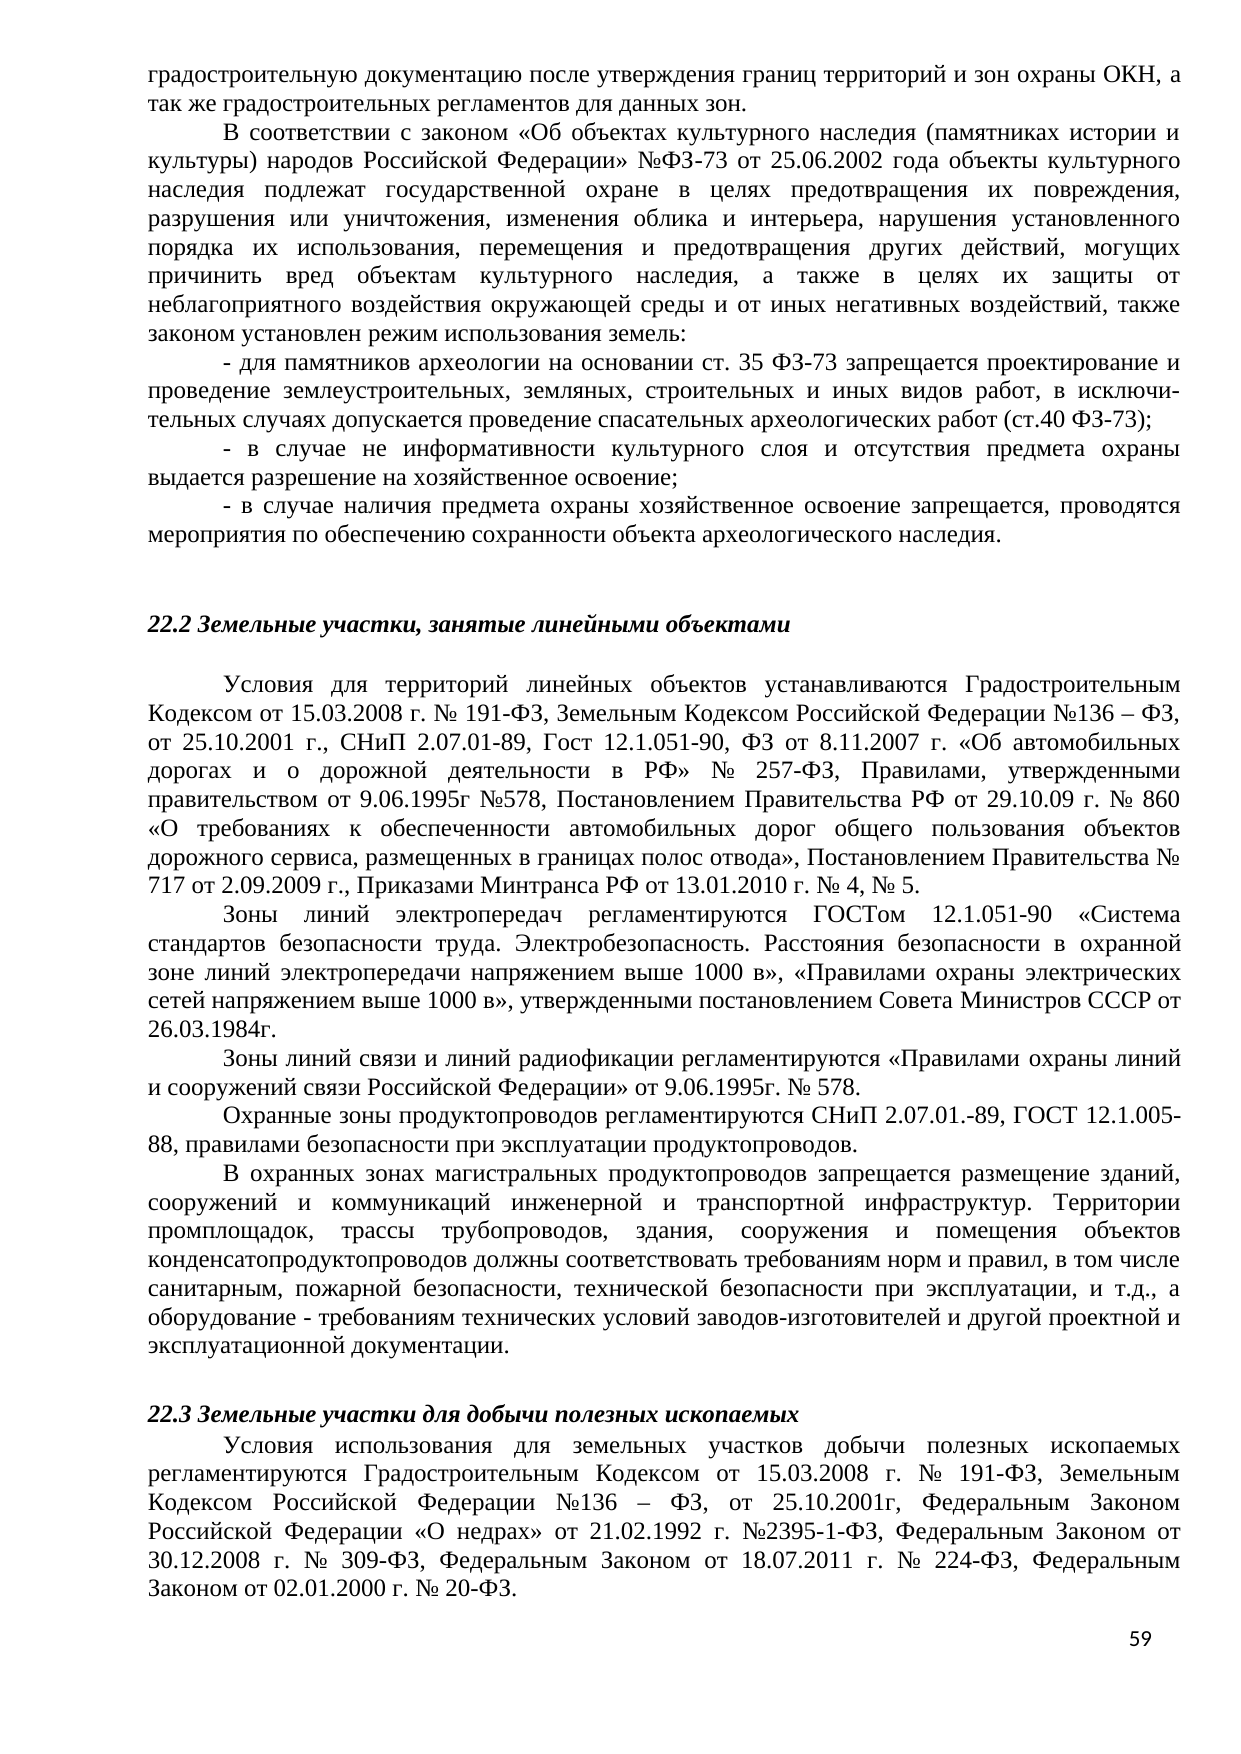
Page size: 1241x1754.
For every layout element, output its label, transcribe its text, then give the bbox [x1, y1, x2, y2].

subtitle 22.2 Земельные участки, занятые линейными объектами [148, 609, 1152, 638]
text В охранных зонах магистральных продуктопроводов запрещается размещение зданий, сооружений и коммуникаций инженерной и транспортной инфраструктур. Территории промплощадок, трассы трубопроводов, здания, сооружения и помещения объектов конденсатопродуктопроводов должны соответствовать требованиям норм и правил, в том числе санитарным, пожарной безопасности, технической безопасности при эксплуатации, и т.д., а оборудование - требованиям технических условий заводов-изготовителей и другой проектной и эксплуатационной документации. [148, 1158, 1181, 1359]
text - в случае не информативности культурного слоя и отсутствия предмета охраны выдается разрешение на хозяйственное освоение; [148, 433, 1181, 490]
subtitle 22.3 Земельные участки для добычи полезных ископаемых [148, 1399, 1152, 1427]
text - для памятников археологии на основании ст. 35 ФЗ-73 запрещается проектирование и проведение землеустроительных, земляных, строительных и иных видов работ, в исключи-тельных случаях допускается проведение спасательных археологических работ (ст.40 ФЗ-73); [148, 347, 1181, 433]
text Условия для территорий линейных объектов устанавливаются Градостроительным Кодексом от 15.03.2008 г. № 191-ФЗ, Земельным Кодексом Российской Федерации №136 – ФЗ, от 25.10.2001 г., СНиП 2.07.01-89, Гост 12.1.051-90, ФЗ от 8.11.2007 г. «Об автомобильных дорогах и о дорожной деятельности в РФ» № 257-ФЗ, Правилами, утвержденными правительством от 9.06.1995г №578, Постановлением Правительства РФ от 29.10.09 г. № 860 «О требованиях к обеспеченности автомобильных дорог общего пользования объектов дорожного сервиса, размещенных в границах полос отвода», Постановлением Правительства № 717 от 2.09.2009 г., Приказами Минтранса РФ от 13.01.2010 г. № 4, № 5. [148, 669, 1181, 899]
text Охранные зоны продуктопроводов регламентируются СНиП 2.07.01.-89, ГОСТ 12.1.005-88, правилами безопасности при эксплуатации продуктопроводов. [148, 1101, 1181, 1158]
text Условия использования для земельных участков добычи полезных ископаемых регламентируются Градостроительным Кодексом от 15.03.2008 г. № 191-ФЗ, Земельным Кодексом Российской Федерации №136 – ФЗ, от 25.10.2001г, Федеральным Законом Российской Федерации «О недрах» от 21.02.1992 г. №2395-1-ФЗ, Федеральным Законом от 30.12.2008 г. № 309-ФЗ, Федеральным Законом от 18.07.2011 г. № 224-ФЗ, Федеральным Законом от 02.01.2000 г. № 20-ФЗ. [148, 1430, 1181, 1602]
text Зоны линий связи и линий радиофикации регламентируются «Правилами охраны линий и сооружений связи Российской Федерации» от 9.06.1995г. № 578. [148, 1043, 1181, 1101]
text - в случае наличия предмета охраны хозяйственное освоение запрещается, проводятся мероприятия по обеспечению сохранности объекта археологического наследия. [148, 490, 1181, 548]
text Зоны линий электропередач регламентируются ГОСТом 12.1.051-90 «Система стандартов безопасности труда. Электробезопасность. Расстояния безопасности в охранной зоне линий электропередачи напряжением выше 1000 в», «Правилами охраны электрических сетей напряжением выше 1000 в», утвержденными постановлением Совета Министров СССР от 26.03.1984г. [148, 899, 1181, 1043]
text В соответствии с законом «Об объектах культурного наследия (памятниках истории и культуры) народов Российской Федерации» №ФЗ-73 от 25.06.2002 года объекты культурного наследия подлежат государственной охране в целях предотвращения их повреждения, разрушения или уничтожения, изменения облика и интерьера, нарушения установленного порядка их использования, перемещения и предотвращения других действий, могущих причинить вред объектам культурного наследия, а также в целях их защиты от неблагоприятного воздействия окружающей среды и от иных негативных воздействий, также законом установлен режим использования земель: [148, 117, 1181, 347]
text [148, 59, 1181, 117]
